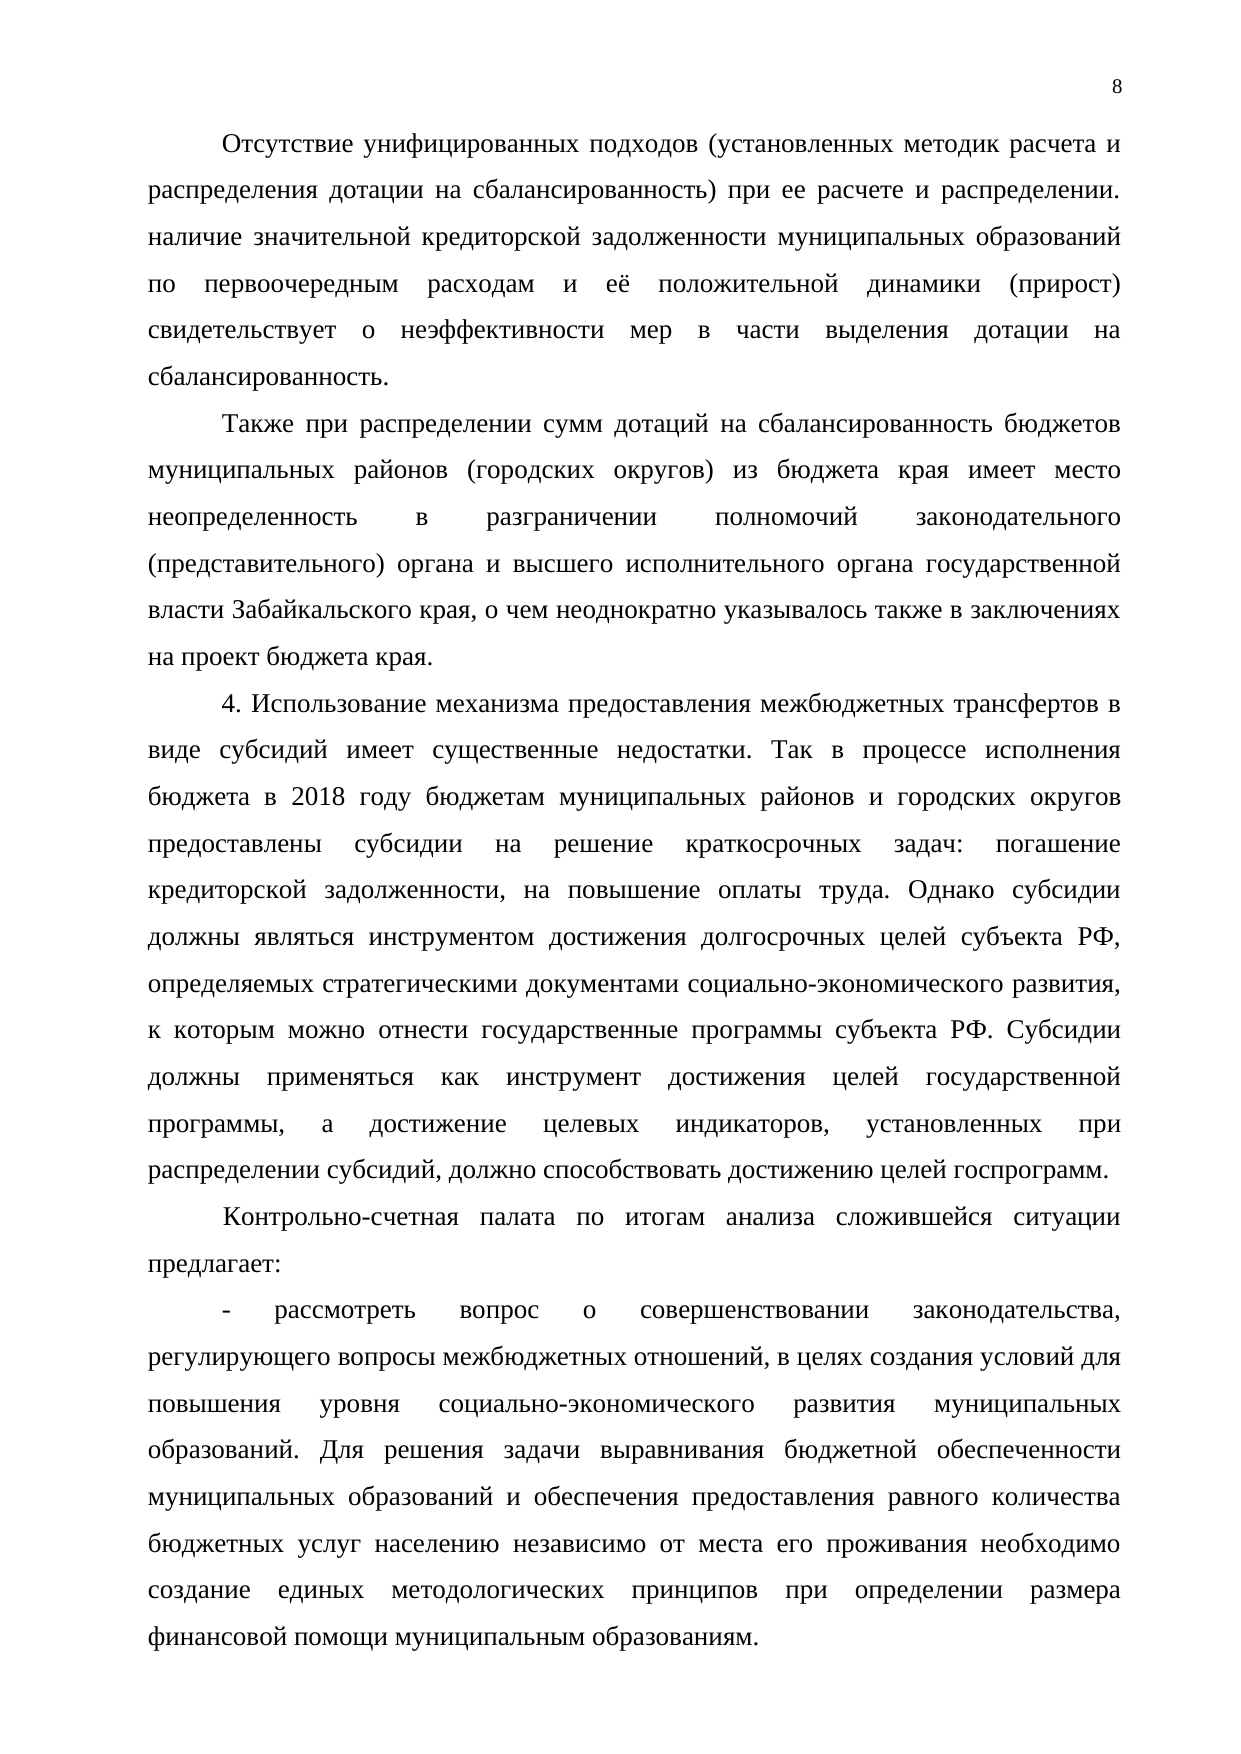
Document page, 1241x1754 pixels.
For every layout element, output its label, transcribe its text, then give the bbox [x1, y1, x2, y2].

text 4. Использование механизма предоставления межбюджетных трансфертов в виде субсидий имеет существенные недостатки. Так в процессе исполнения бюджета в 2018 году бюджетам муниципальных районов и городских округов предоставлены субсидии на решение краткосрочных задач: погашение кредиторской задолженности, на повышение оплаты труда. Однако субсидии должны являться инструментом достижения долгосрочных целей субъекта РФ, определяемых стратегическими документами социально-экономического развития, к которым можно отнести государственные программы субъекта РФ. Субсидии должны применяться как инструмент достижения целей государственной программы, а достижение целевых индикаторов, установленных при распределении субсидий, должно способствовать достижению целей госпрограмм. [148, 687, 1122, 1184]
text Контрольно-счетная палата по итогам анализа сложившейся ситуации предлагает: [148, 1200, 1122, 1278]
text Отсутствие унифицированных подходов (установленных методик расчета и распределения дотации на сбалансированность) при ее расчете и распределении. наличие значительной кредиторской задолженности муниципальных образований по первоочередным расходам и её положительной динамики (прирост) свидетельствует о неэффективности мер в части выделения дотации на сбалансированность. [148, 127, 1122, 391]
text - рассмотреть вопрос о совершенствовании законодательства, регулирующего вопросы межбюджетных отношений, в целях создания условий для повышения уровня социально-экономического развития муниципальных образований. Для решения задачи выравнивания бюджетной обеспеченности муниципальных образований и обеспечения предоставления равного количества бюджетных услуг населению независимо от места его проживания необходимо создание единых методологических принципов при определении размера финансовой помощи муниципальным образованиям. [148, 1293, 1122, 1651]
text Также при распределении сумм дотаций на сбалансированность бюджетов муниципальных районов (городских округов) из бюджета края имеет место неопределенность в разграничении полномочий законодательного (представительного) органа и высшего исполнительного органа государственной власти Забайкальского края, о чем неоднократно указывалось также в заключениях на проект бюджета края. [148, 407, 1122, 671]
